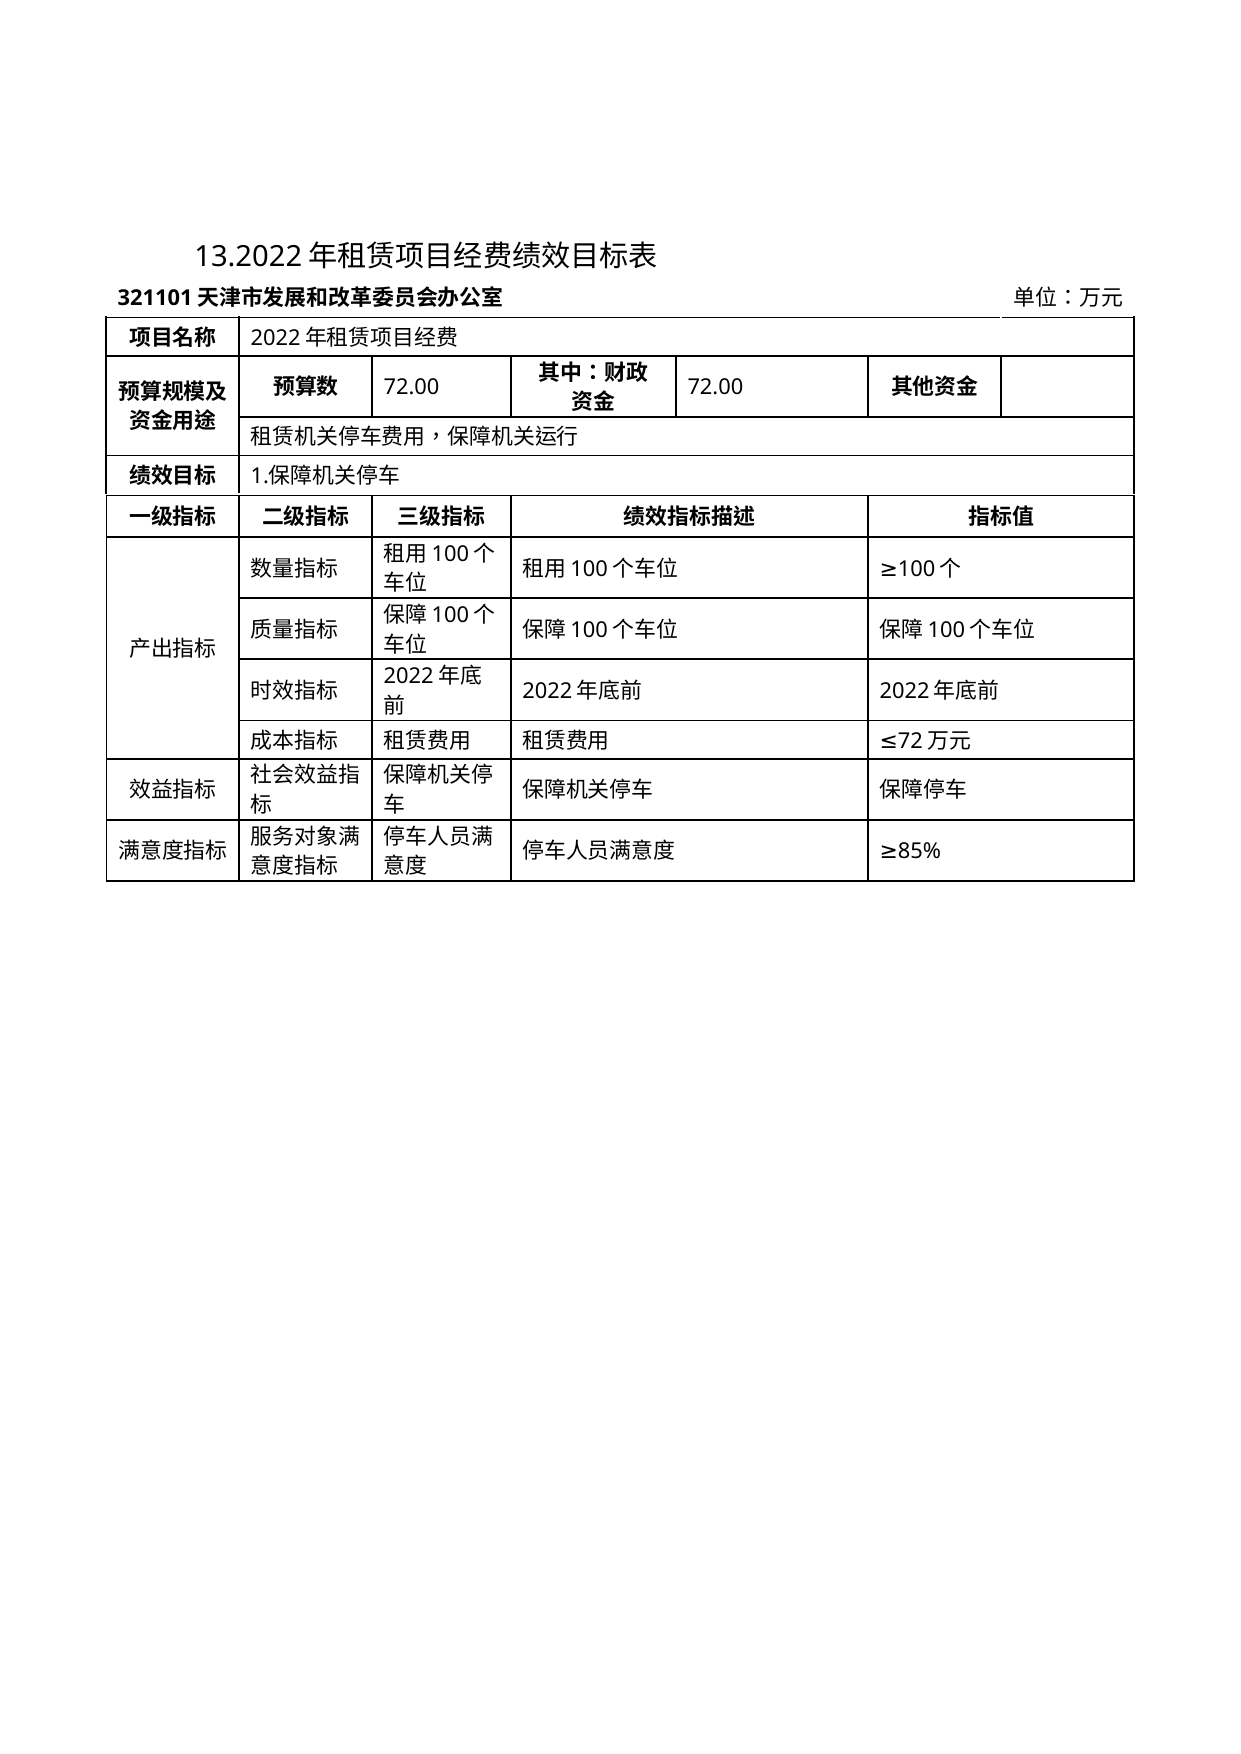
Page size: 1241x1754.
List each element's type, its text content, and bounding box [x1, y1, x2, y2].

table_cell 租赁费用 [373, 721, 510, 758]
table_cell 服务对象满意度指标 [240, 821, 371, 880]
table_cell 时效指标 [240, 660, 371, 719]
table_cell 项目名称 [107, 318, 238, 355]
table_cell 保障停车 [869, 760, 1133, 819]
table_cell ≥85% [869, 821, 1133, 880]
table_cell 保障100个车位 [869, 599, 1133, 658]
table_cell 保障机关停车 [373, 760, 510, 819]
table_cell 72.00 [677, 357, 867, 416]
table_header 一级指标 [107, 496, 238, 536]
table_cell 绩效目标 [107, 456, 238, 493]
table_cell 停车人员满意度 [373, 821, 510, 880]
table_cell ≥100个 [869, 538, 1133, 597]
table_cell 质量指标 [240, 599, 371, 658]
table_header 二级指标 [240, 496, 371, 536]
table_cell 成本指标 [240, 721, 371, 758]
table_cell ≤72万元 [869, 721, 1133, 758]
table_cell 2022年租赁项目经费 [240, 318, 1133, 355]
table_cell 满意度指标 [107, 821, 238, 880]
table_cell 预算规模及资金用途 [107, 357, 238, 454]
table_header 绩效指标描述 [512, 496, 867, 536]
table_cell 保障100个车位 [373, 599, 510, 658]
table_cell 租用100个车位 [512, 538, 867, 597]
table_cell 2022年底前 [512, 660, 867, 719]
table_header 单位：万元 [1002, 277, 1133, 316]
table_cell 数量指标 [240, 538, 371, 597]
table_cell 其中：财政 资金 [512, 357, 675, 416]
table_cell 预算数 [240, 357, 371, 416]
table_cell [1002, 357, 1133, 416]
table_cell 租赁机关停车费用，保障机关运行 [240, 418, 1133, 454]
table_cell 效益指标 [107, 760, 238, 819]
table_cell 停车人员满意度 [512, 821, 867, 880]
text 13.2022年租赁项目经费绩效目标表 [136, 235, 1104, 275]
table_cell 1.保障机关停车 [240, 456, 1133, 493]
table_cell 2022年底前 [869, 660, 1133, 719]
table_header 321101天津市发展和改革委员会办公室 [107, 277, 1000, 316]
table_cell 租用100个车位 [373, 538, 510, 597]
table_cell 保障机关停车 [512, 760, 867, 819]
table_cell 72.00 [373, 357, 510, 416]
table_cell 社会效益指标 [240, 760, 371, 819]
table_cell 产出指标 [107, 538, 238, 758]
table_cell 保障100个车位 [512, 599, 867, 658]
table_header 三级指标 [373, 496, 510, 536]
table_header 指标值 [869, 496, 1133, 536]
table_cell 租赁费用 [512, 721, 867, 758]
table_cell 其他资金 [869, 357, 1000, 416]
table_cell 2022年底前 [373, 660, 510, 719]
